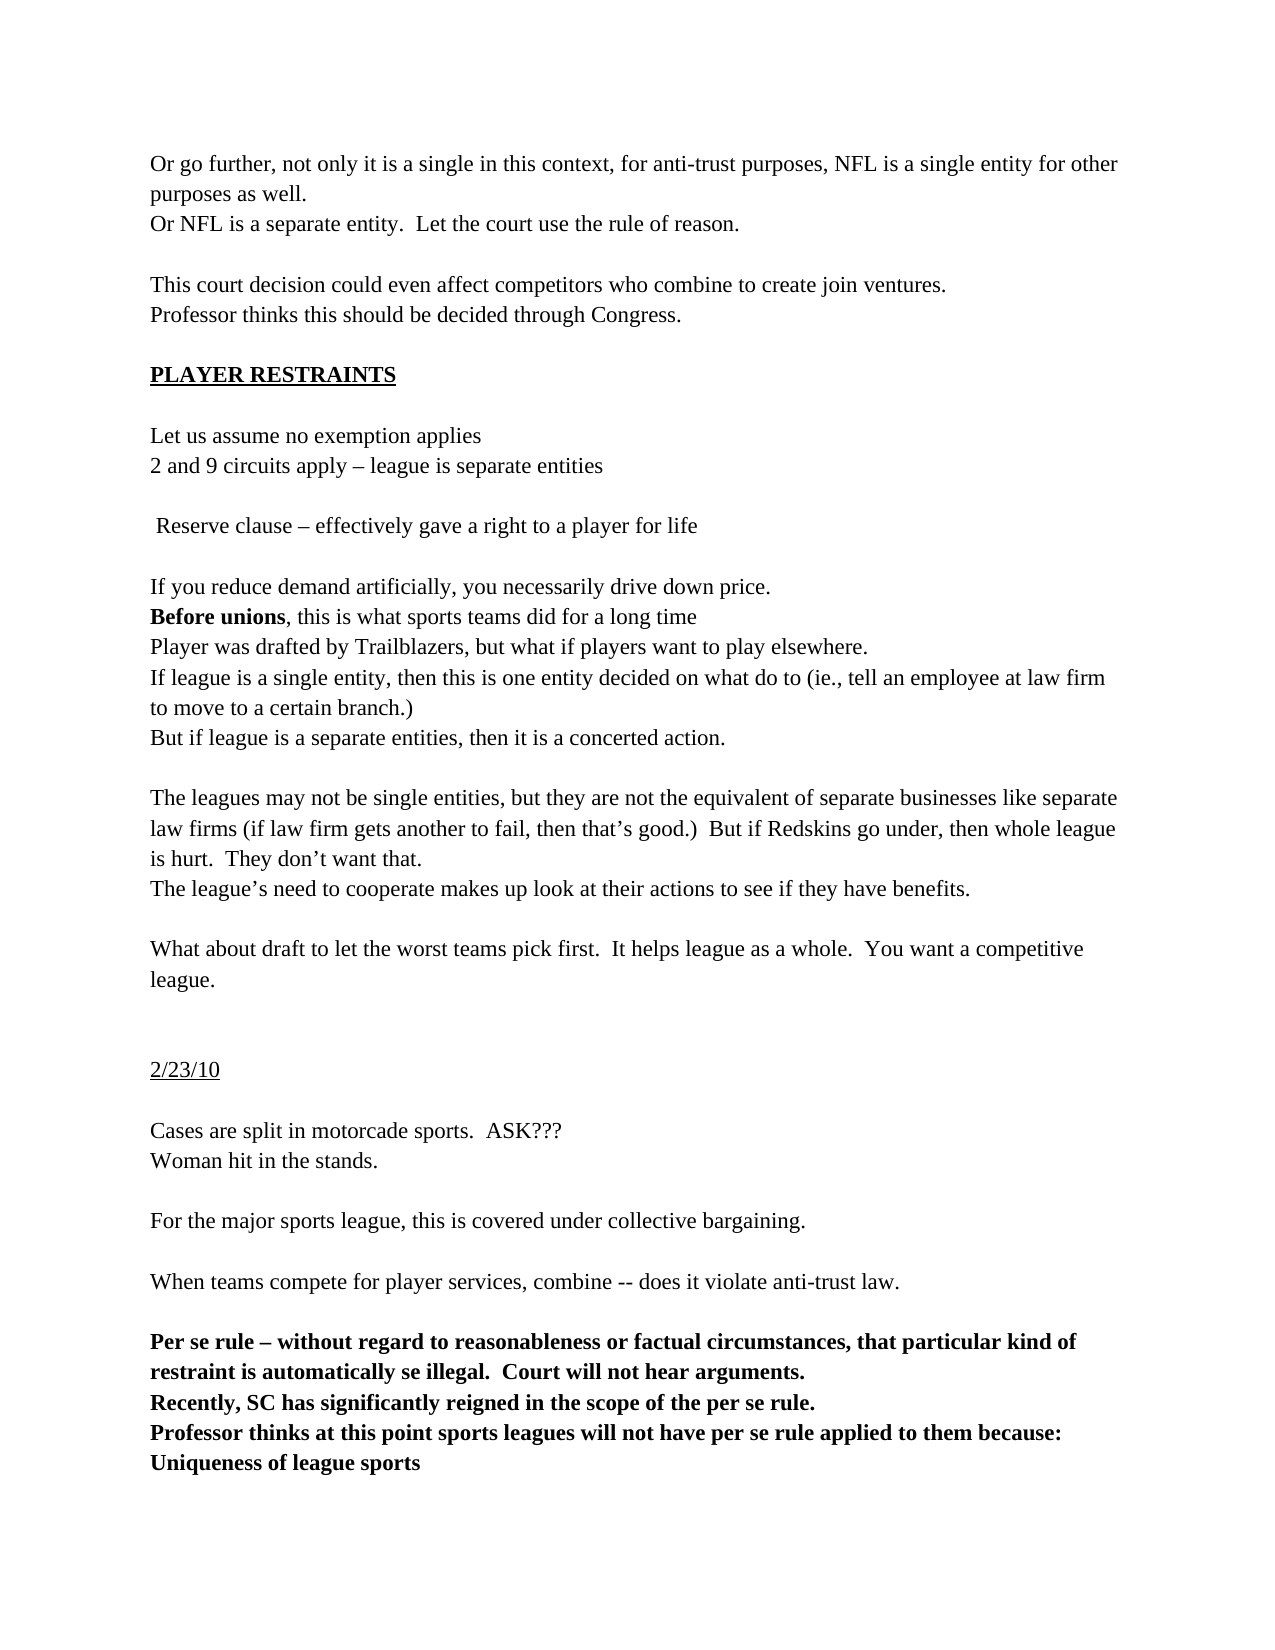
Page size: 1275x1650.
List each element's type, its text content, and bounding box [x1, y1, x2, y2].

text Woman hit in the stands. [150, 1147, 1125, 1173]
text 2 and 9 circuits apply – league is separate entities [150, 452, 1125, 478]
text When teams compete for player services, combine -- does it violate anti-trust law. [150, 1268, 1125, 1294]
text Before unions, this is what sports teams did for a long time [150, 603, 1125, 629]
text If you reduce demand artificially, you necessarily drive down price. [150, 573, 1125, 599]
text For the major sports league, this is covered under collective bargaining. [150, 1207, 1125, 1234]
text Professor thinks this should be decided through Congress. [150, 301, 1125, 327]
text Cases are split in motorcade sports. ASK??? [150, 1117, 1125, 1143]
text Or go further, not only it is a single in this context, for anti-trust purposes, NFL is a single entity for other purposes as well. [150, 150, 1125, 207]
text Per se rule – without regard to reasonableness or factual circumstances, that particular kind of restraint is automatically se illegal. Court will not hear arguments. [150, 1328, 1125, 1385]
text Let us assume no exemption applies [150, 422, 1125, 448]
text But if league is a separate entities, then it is a concerted action. [150, 724, 1125, 750]
text Player was drafted by Trailblazers, but what if players want to play elsewhere. [150, 633, 1125, 660]
text What about draft to let the worst teams pick first. It helps league as a whole. You want a competitive league. [150, 935, 1125, 992]
text Professor thinks at this point sports leagues will not have per se rule applied to them because: [150, 1419, 1125, 1445]
text The leagues may not be single entities, but they are not the equivalent of separate businesses like separate law firms (if law firm gets another to fail, then that’s good.) But if Redskins go under, then whole league is hurt. They don’t want that. [150, 784, 1125, 871]
text Or NFL is a separate entity. Let the court use the rule of reason. [150, 210, 1125, 237]
text Recently, SC has significantly reigned in the scope of the per se rule. [150, 1388, 1125, 1415]
text This court decision could even affect competitors who combine to create join ventures. [150, 271, 1125, 297]
text The league’s need to cooperate makes up look at their actions to see if they have benefits. [150, 875, 1125, 901]
text Uniqueness of league sports [150, 1449, 1125, 1475]
text PLAYER RESTRAINTS [150, 361, 1125, 388]
text If league is a single entity, then this is one entity decided on what do to (ie., tell an employee at law firm to move to a certain branch.) [150, 663, 1125, 720]
text 2/23/10 [150, 1056, 1125, 1083]
text Reserve clause – effectively gave a right to a player for life [150, 512, 1125, 539]
